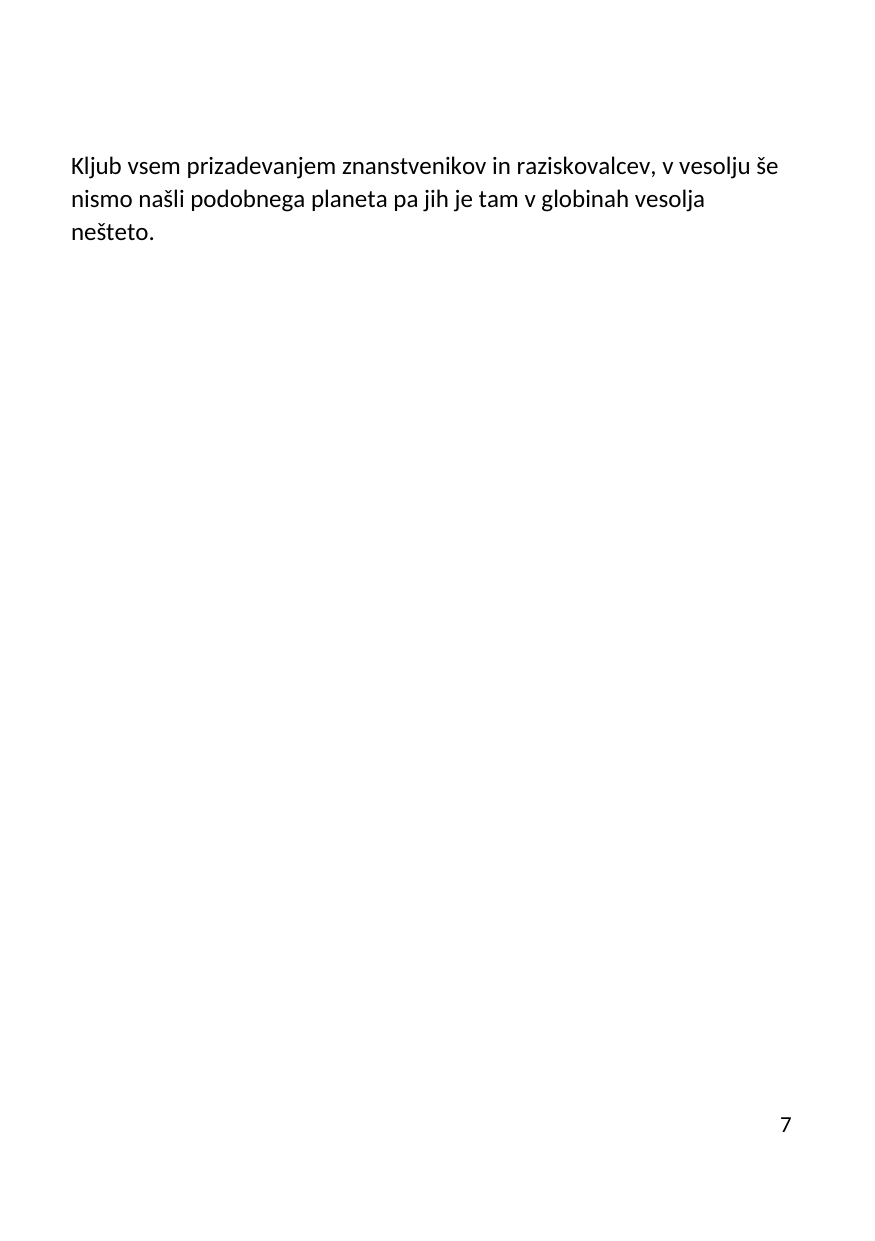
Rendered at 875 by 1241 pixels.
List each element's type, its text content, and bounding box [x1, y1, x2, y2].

text Kljub vsem prizadevanjem znanstvenikov in raziskovalcev, v vesolju še nismo našli podobnega planeta pa jih je tam v globinah vesolja nešteto. [71, 150, 791, 246]
